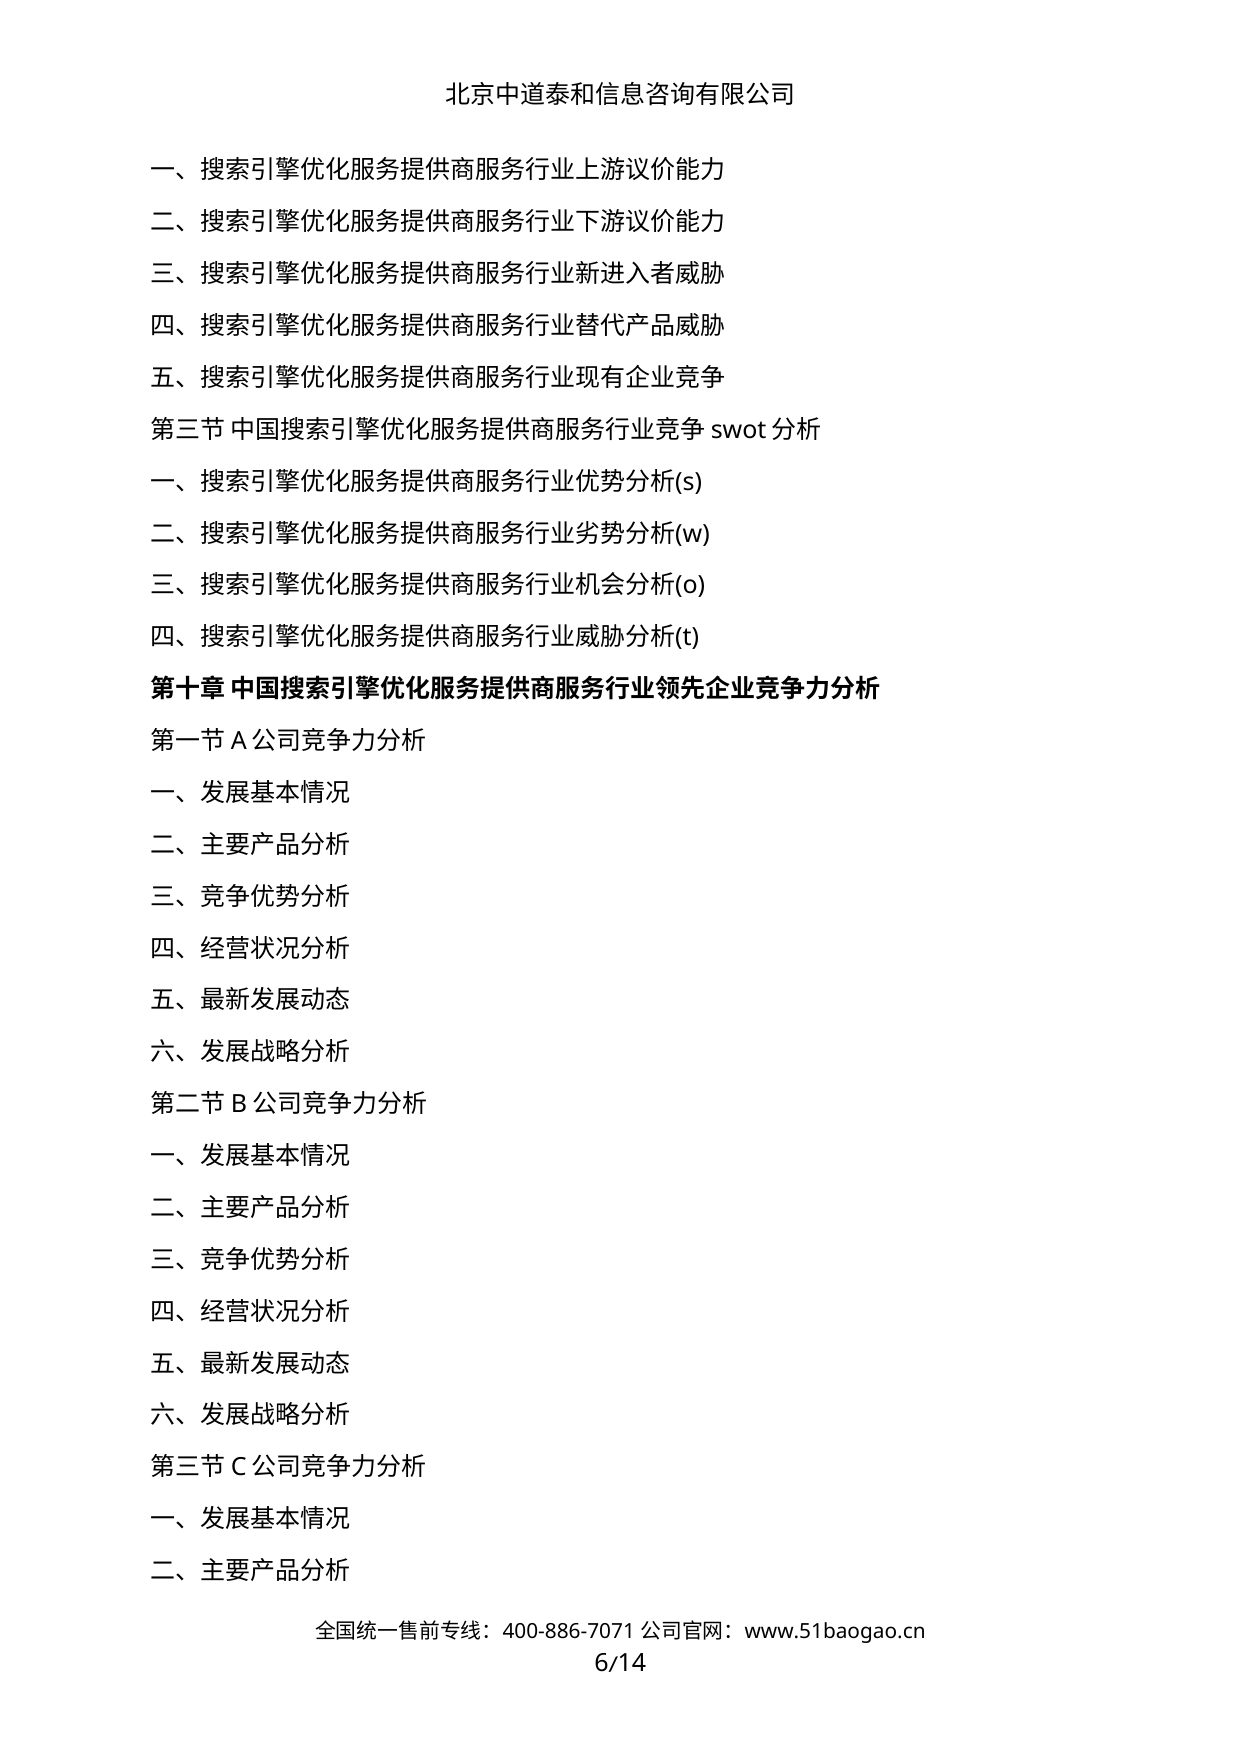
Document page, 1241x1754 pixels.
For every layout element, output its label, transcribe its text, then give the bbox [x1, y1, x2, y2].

text 一、发展基本情况 [150, 1499, 1090, 1535]
text 五、最新发展动态 [150, 980, 1090, 1016]
text 二、主要产品分析 [150, 824, 1090, 861]
text 六、发展战略分析 [150, 1395, 1090, 1431]
text 第二节 B公司竞争力分析 [150, 1084, 1090, 1120]
text 三、竞争优势分析 [150, 1239, 1090, 1276]
text 一、发展基本情况 [150, 1136, 1090, 1172]
text 四、搜索引擎优化服务提供商服务行业威胁分析(t) [150, 617, 1090, 653]
text 四、搜索引擎优化服务提供商服务行业替代产品威胁 [150, 306, 1090, 342]
text 三、竞争优势分析 [150, 876, 1090, 912]
text 第三节 中国搜索引擎优化服务提供商服务行业竞争swot分析 [150, 409, 1090, 446]
text 第一节 A公司竞争力分析 [150, 721, 1090, 757]
text 六、发展战略分析 [150, 1032, 1090, 1068]
text 五、搜索引擎优化服务提供商服务行业现有企业竞争 [150, 357, 1090, 394]
text 二、搜索引擎优化服务提供商服务行业劣势分析(w) [150, 513, 1090, 549]
text 第三节 C公司竞争力分析 [150, 1447, 1090, 1483]
text 一、搜索引擎优化服务提供商服务行业优势分析(s) [150, 461, 1090, 497]
text 二、主要产品分析 [150, 1187, 1090, 1224]
text 一、搜索引擎优化服务提供商服务行业上游议价能力 [150, 150, 1090, 186]
text 二、主要产品分析 [150, 1551, 1090, 1587]
text 四、经营状况分析 [150, 928, 1090, 964]
text 四、经营状况分析 [150, 1291, 1090, 1327]
text 三、搜索引擎优化服务提供商服务行业机会分析(o) [150, 565, 1090, 601]
text 二、搜索引擎优化服务提供商服务行业下游议价能力 [150, 202, 1090, 238]
text 一、发展基本情况 [150, 772, 1090, 809]
text 三、搜索引擎优化服务提供商服务行业新进入者威胁 [150, 254, 1090, 290]
text 五、最新发展动态 [150, 1343, 1090, 1379]
text 第十章 中国搜索引擎优化服务提供商服务行业领先企业竞争力分析 [150, 669, 1090, 705]
